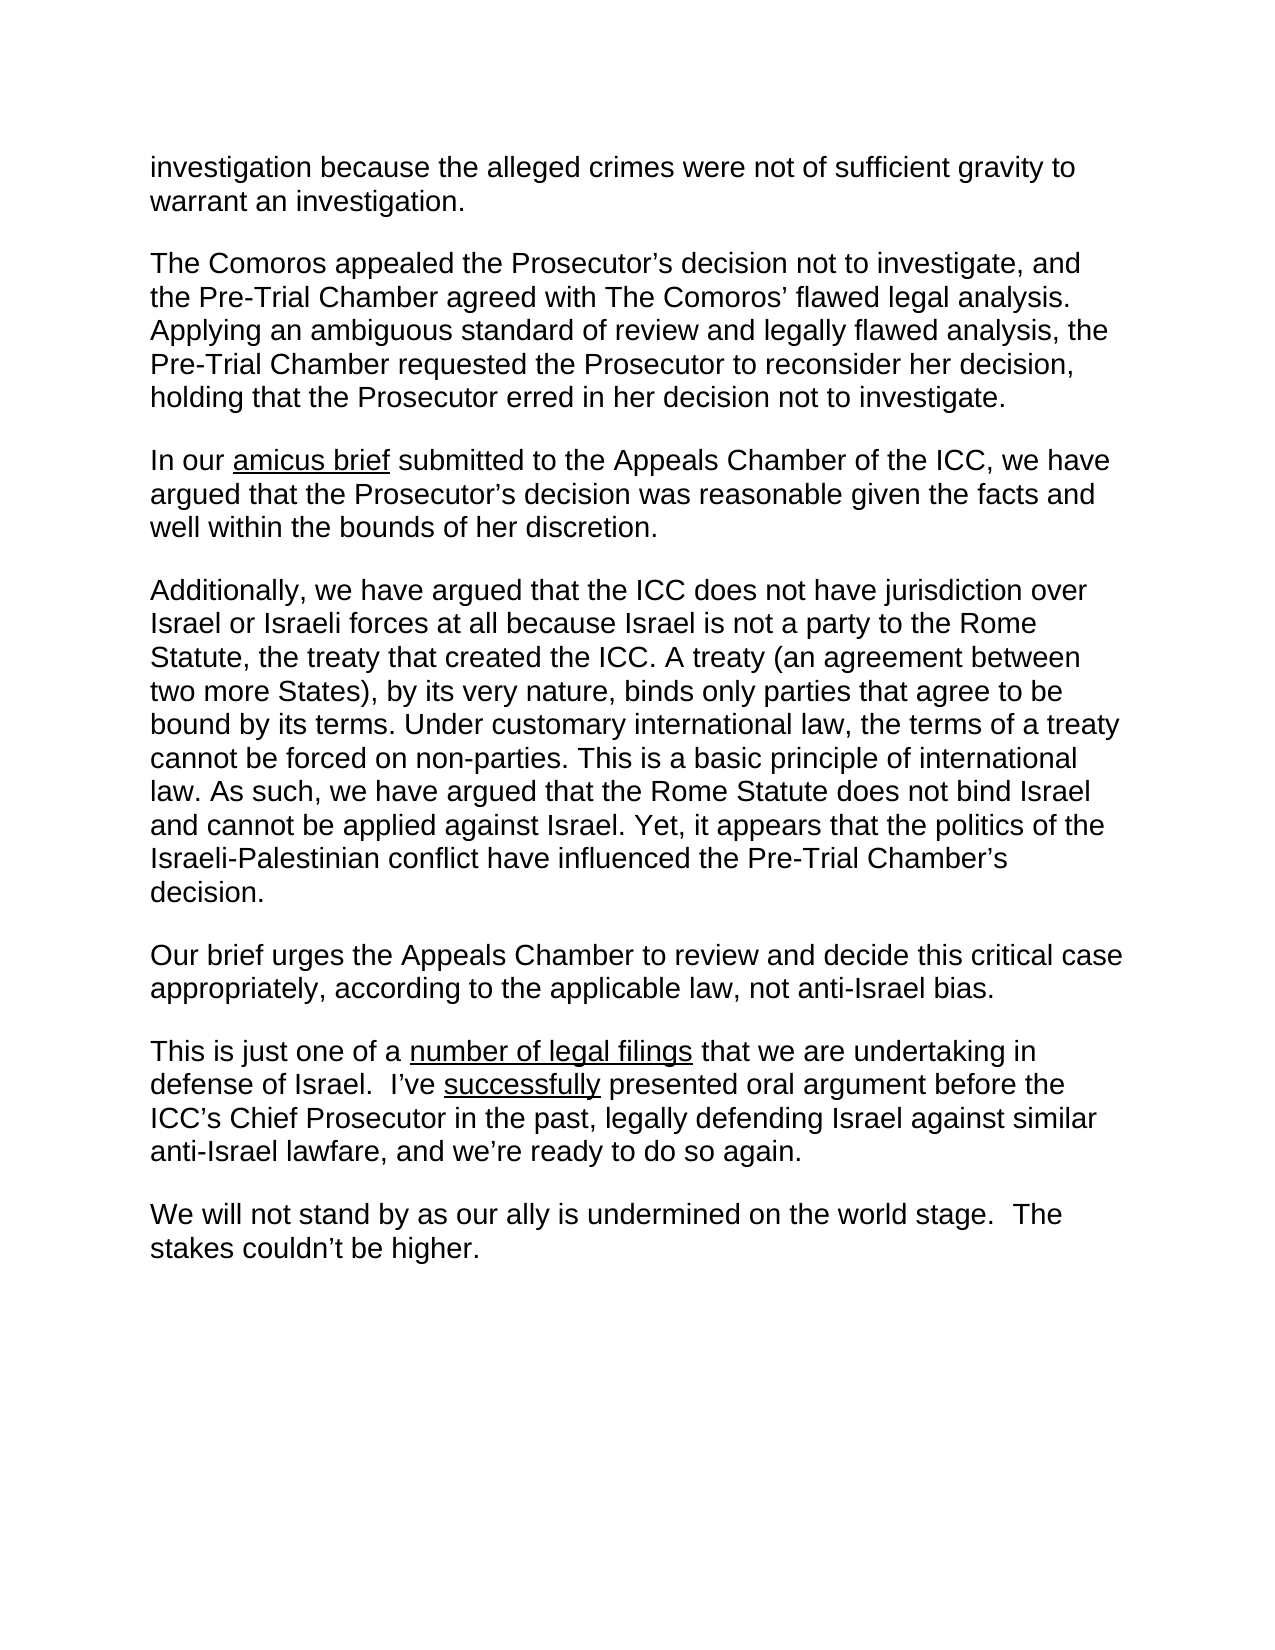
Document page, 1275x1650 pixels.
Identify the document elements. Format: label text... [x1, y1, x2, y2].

text In our amicus brief submitted to the Appeals Chamber of the ICC, we have argued that the Prosecutor’s decision was reasonable given the facts and well within the bounds of her discretion. [150, 443, 1125, 544]
text Our brief urges the Appeals Chamber to review and decide this critical case appropriately, according to the applicable law, not anti-Israel bias. [150, 937, 1125, 1004]
text We will not stand by as our ally is undermined on the world stage. The stakes couldn’t be higher. [150, 1197, 1125, 1264]
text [150, 150, 1125, 217]
text This is just one of a number of legal filings that we are undertaking in defense of Israel. I’ve successfully presented oral argument before the ICC’s Chief Prosecutor in the past, legally defending Israel against similar anti-Israel lawfare, and we’re ready to do so again. [150, 1034, 1125, 1168]
text Additionally, we have argued that the ICC does not have jurisdiction over Israel or Israeli forces at all because Israel is not a party to the Rome Statute, the treaty that created the ICC. A treaty (an agreement between two more States), by its very nature, binds only parties that agree to be bound by its terms. Under customary international law, the terms of a treaty cannot be forced on non-parties. This is a basic principle of international law. As such, we have argued that the Rome Statute does not bind Israel and cannot be applied against Israel. Yet, it appears that the politics of the Israeli-Palestinian conflict have influenced the Pre-Trial Chamber’s decision. [150, 573, 1125, 908]
text The Comoros appealed the Prosecutor’s decision not to investigate, and the Pre-Trial Chamber agreed with The Comoros’ flawed legal analysis. Applying an ambiguous standard of review and legally flawed analysis, the Pre-Trial Chamber requested the Prosecutor to reconsider her decision, holding that the Prosecutor erred in her decision not to investigate. [150, 246, 1125, 414]
